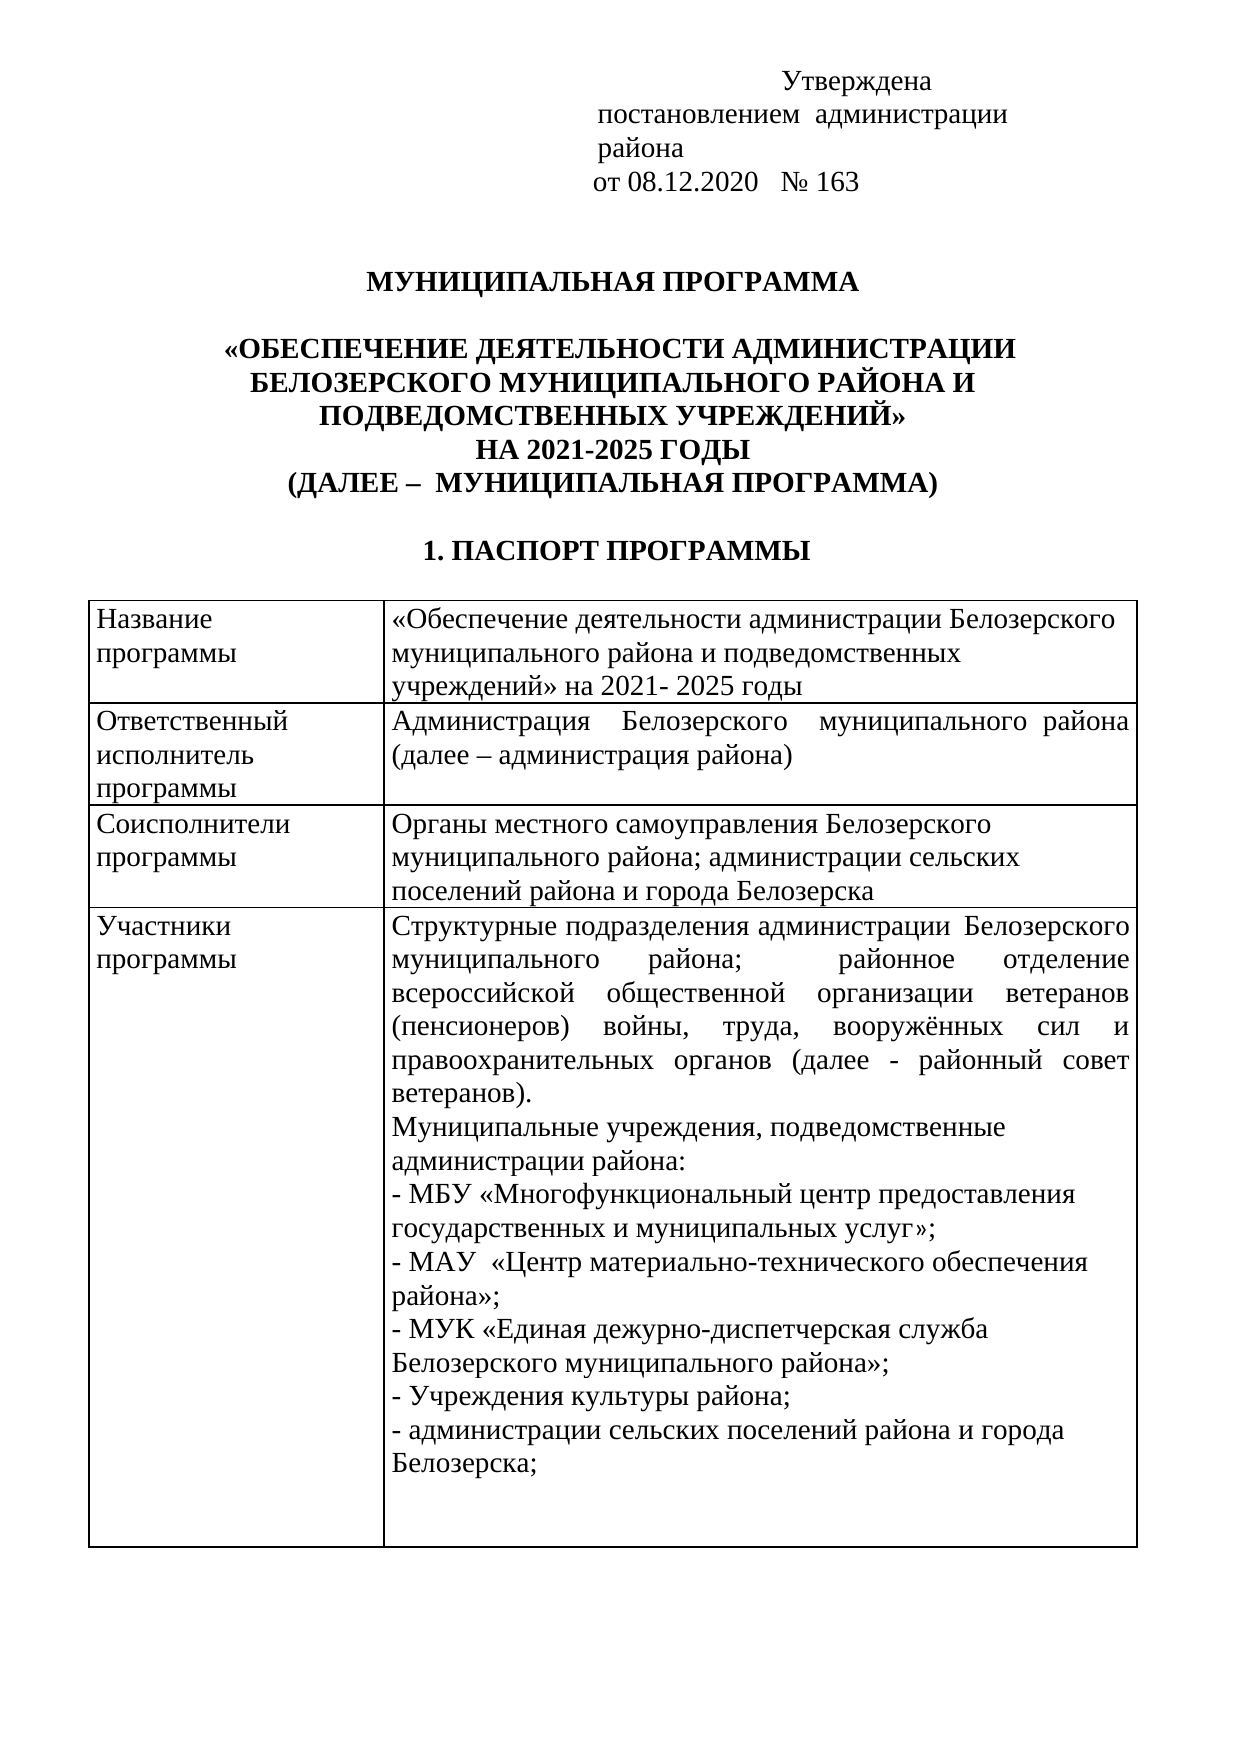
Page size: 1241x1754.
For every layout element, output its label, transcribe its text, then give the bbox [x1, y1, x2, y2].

table_cell Органы местного самоуправления Белозерского муниципального района; администрации сельских поселений района и города Белозерска [385, 806, 1136, 906]
text МУНИЦИПАЛЬНАЯ ПРОГРАММА [74, 264, 1152, 298]
text района [516, 130, 1152, 164]
text БЕЛОЗЕРСКОГО МУНИЦИПАЛЬНОГО РАЙОНА И ПОДВЕДОМСТВЕННЫХ УЧРЕЖДЕНИЙ» [74, 365, 1152, 432]
table_cell Участники программы [90, 908, 383, 1546]
text (ДАЛЕЕ – МУНИЦИПАЛЬНАЯ ПРОГРАММА) [74, 466, 1152, 499]
table_header «Обеспечение деятельности администрации Белозерского муниципального района и подведомственных учреждений» на 2021- 2025 годы [385, 601, 1136, 702]
table_header Название программы [90, 601, 383, 702]
text 1. ПАСПОРТ ПРОГРАММЫ [74, 533, 1152, 566]
text постановлением администрации [516, 97, 1152, 130]
subtitle от 08.12.2020 № 163 [74, 164, 1152, 197]
table_cell Администрация Белозерского муниципального района (далее – администрация района) [385, 704, 1136, 804]
table_cell Ответственный исполнитель программы [90, 704, 383, 804]
text «ОБЕСПЕЧЕНИЕ ДЕЯТЕЛЬНОСТИ АДМИНИСТРАЦИИ [74, 331, 1152, 365]
text Утверждена [561, 63, 1152, 97]
table_cell Структурные подразделения администрации Белозерского муниципального района; районное отделение всероссийской общественной организации ветеранов (пенсионеров) войны, труда, вооружённых сил и правоохранительных органов (далее - районный совет ветеранов). Муниципальные учреждения, подведомственные администрации района: - МБУ «Многофункциональный центр предоставления государственных и муниципальных услуг»; - МАУ «Центр материально-технического обеспечения района»; - МУК «Единая дежурно-диспетчерская служба Белозерского муниципального района»; - Учреждения культуры района; - администрации сельских поселений района и города Белозерска; [385, 908, 1136, 1546]
table_cell Соисполнители программы [90, 806, 383, 906]
text НА 2021-2025 ГОДЫ [74, 432, 1152, 466]
